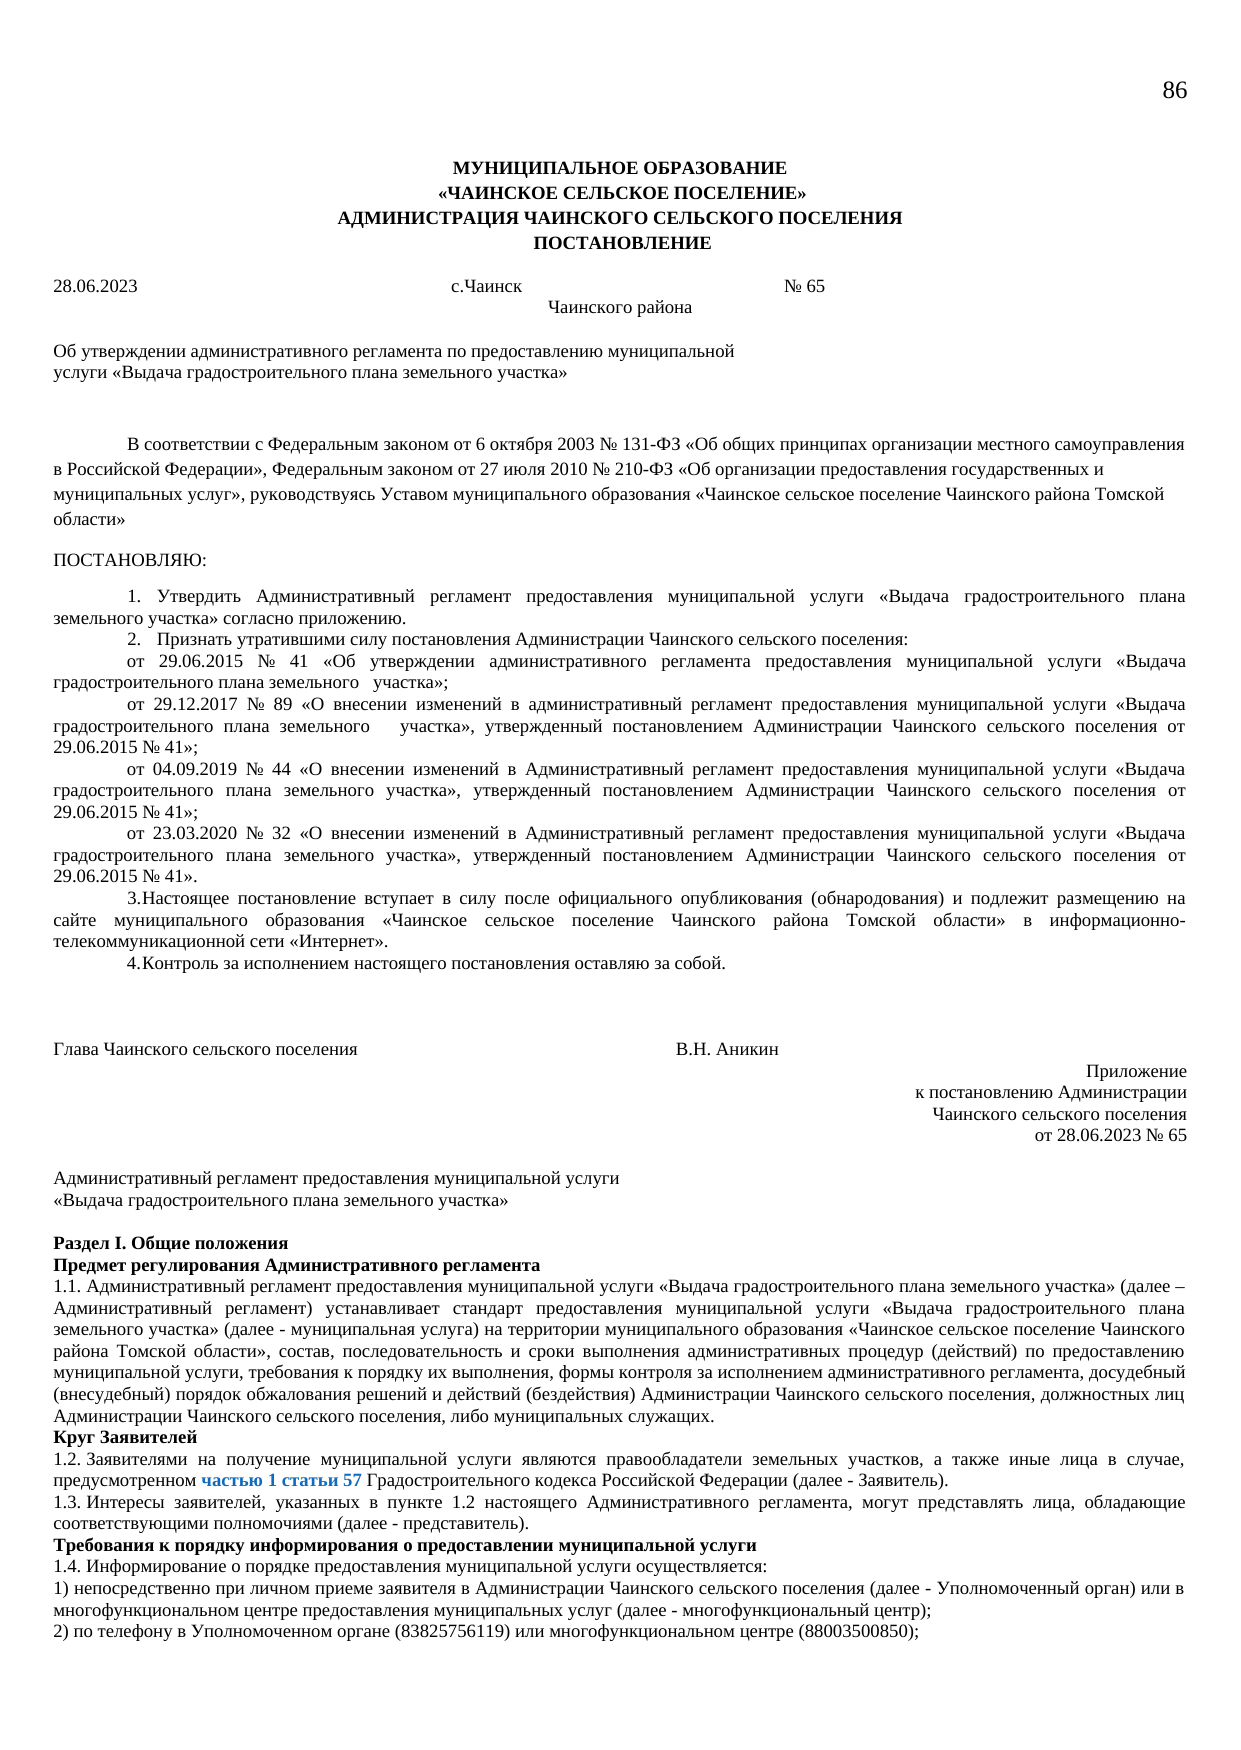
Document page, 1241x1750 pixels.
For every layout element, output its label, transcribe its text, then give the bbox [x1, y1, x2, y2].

text АДМИНИСТРАЦИЯ ЧАИНСКОГО СЕЛЬСКОГО ПОСЕЛЕНИЯ [53, 207, 1187, 228]
text Чаинского района [53, 296, 1187, 318]
text Предмет регулирования Административного регламента [53, 1253, 1187, 1275]
list Утвердить Административный регламент предоставления муниципальной услуги «Выдача градостроительного плана земельного участка» согласно приложению. [53, 585, 1187, 628]
text 1.2. Заявителями на получение муниципальной услуги являются правообладатели земельных участков, а также иные лица в случае, предусмотренном частью 1 статьи 57 Градостроительного кодекса Российской Федерации (далее - Заявитель). [53, 1448, 1187, 1491]
text 2) по телефону в Уполномоченном органе (83825756119) или многофункциональном центре (88003500850); [53, 1620, 1187, 1642]
subtitle «Выдача градостроительного плана земельного участка» [53, 1189, 1187, 1210]
list от 29.12.2017 № 89 «О внесении изменений в административный регламент предоставления муниципальной услуги «Выдача градостроительного плана земельного участка», утвержденный постановлением Администрации Чаинского сельского поселения от 29.06.2015 № 41»; [53, 693, 1187, 758]
subtitle Требования к порядку информирования о предоставлении муниципальной услуги [53, 1534, 1187, 1555]
text «ЧАИНСКОЕ СЕЛЬСКОЕ ПОСЕЛЕНИЕ» [53, 182, 1187, 204]
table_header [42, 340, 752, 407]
text В соответствии с Федеральным законом от 6 октября 2003 № 131-ФЗ «Об общих принципах организации местного самоуправления в Российской Федерации», Федеральным законом от 27 июля 2010 № 210-ФЗ «Об организации предоставления государственных и муниципальных услуг», руководствуясь Уставом муниципального образования «Чаинское сельское поселение Чаинского района Томской области» [53, 429, 1187, 530]
text Приложение [53, 1059, 1187, 1081]
text от 28.06.2023 № 65 [53, 1124, 1187, 1146]
text 1) непосредственно при личном приеме заявителя в Администрации Чаинского сельского поселения (далее - Уполномоченный орган) или в многофункциональном центре предоставления муниципальных услуг (далее - многофункциональный центр); [53, 1577, 1187, 1620]
list от 29.06.2015 № 41 «Об утверждении административного регламента предоставления муниципальной услуги «Выдача градостроительного плана земельного участка»; [53, 650, 1187, 693]
text 28.06.2023 с.Чаинск № 65 [53, 275, 1187, 296]
list Контроль за исполнением настоящего постановления оставляю за собой. [53, 952, 1187, 973]
subtitle Круг Заявителей [53, 1426, 1187, 1448]
text МУНИЦИПАЛЬНОЕ ОБРАЗОВАНИЕ [53, 157, 1187, 179]
subtitle Административный регламент предоставления муниципальной услуги [53, 1167, 1187, 1189]
list от 04.09.2019 № 44 «О внесении изменений в Административный регламент предоставления муниципальной услуги «Выдача градостроительного плана земельного участка», утвержденный постановлением Администрации Чаинского сельского поселения от 29.06.2015 № 41»; [53, 758, 1187, 822]
text Чаинского сельского поселения [53, 1103, 1187, 1124]
text к постановлению Администрации [53, 1081, 1187, 1103]
text ПОСТАНОВЛЯЮ: [53, 545, 1187, 570]
text 1.1. Административный регламент предоставления муниципальной услуги «Выдача градостроительного плана земельного участка» (далее – Административный регламент) устанавливает стандарт предоставления муниципальной услуги «Выдача градостроительного плана земельного участка» (далее - муниципальная услуга) на территории муниципального образования «Чаинское сельское поселение Чаинского района Томской области», состав, последовательность и сроки выполнения административных процедур (действий) по предоставлению муниципальной услуги, требования к порядку их выполнения, формы контроля за исполнением административного регламента, досудебный (внесудебный) порядок обжалования решений и действий (бездействия) Администрации Чаинского сельского поселения, должностных лиц Администрации Чаинского сельского поселения, либо муниципальных служащих. [53, 1275, 1187, 1426]
list Признать утратившими силу постановления Администрации Чаинского сельского поселения: [53, 628, 1188, 650]
list от 23.03.2020 № 32 «О внесении изменений в Административный регламент предоставления муниципальной услуги «Выдача градостроительного плана земельного участка», утвержденный постановлением Администрации Чаинского сельского поселения от 29.06.2015 № 41». [53, 822, 1187, 887]
text 1.3. Интересы заявителей, указанных в пункте 1.2 настоящего Административного регламента, могут представлять лица, обладающие соответствующими полномочиями (далее - представитель). [53, 1491, 1187, 1534]
text ПОСТАНОВЛЕНИЕ [53, 232, 1187, 253]
text Глава Чаинского сельского поселения В.Н. Аникин [53, 1038, 1187, 1059]
list Настоящее постановление вступает в силу после официального опубликования (обнародования) и подлежит размещению на сайте муниципального образования «Чаинское сельское поселение Чаинского района Томской области» в информационно-телекоммуникационной сети «Интернет». [53, 887, 1187, 952]
text 1.4. Информирование о порядке предоставления муниципальной услуги осуществляется: [53, 1555, 1187, 1577]
subtitle Раздел I. Общие положения [53, 1232, 1187, 1253]
